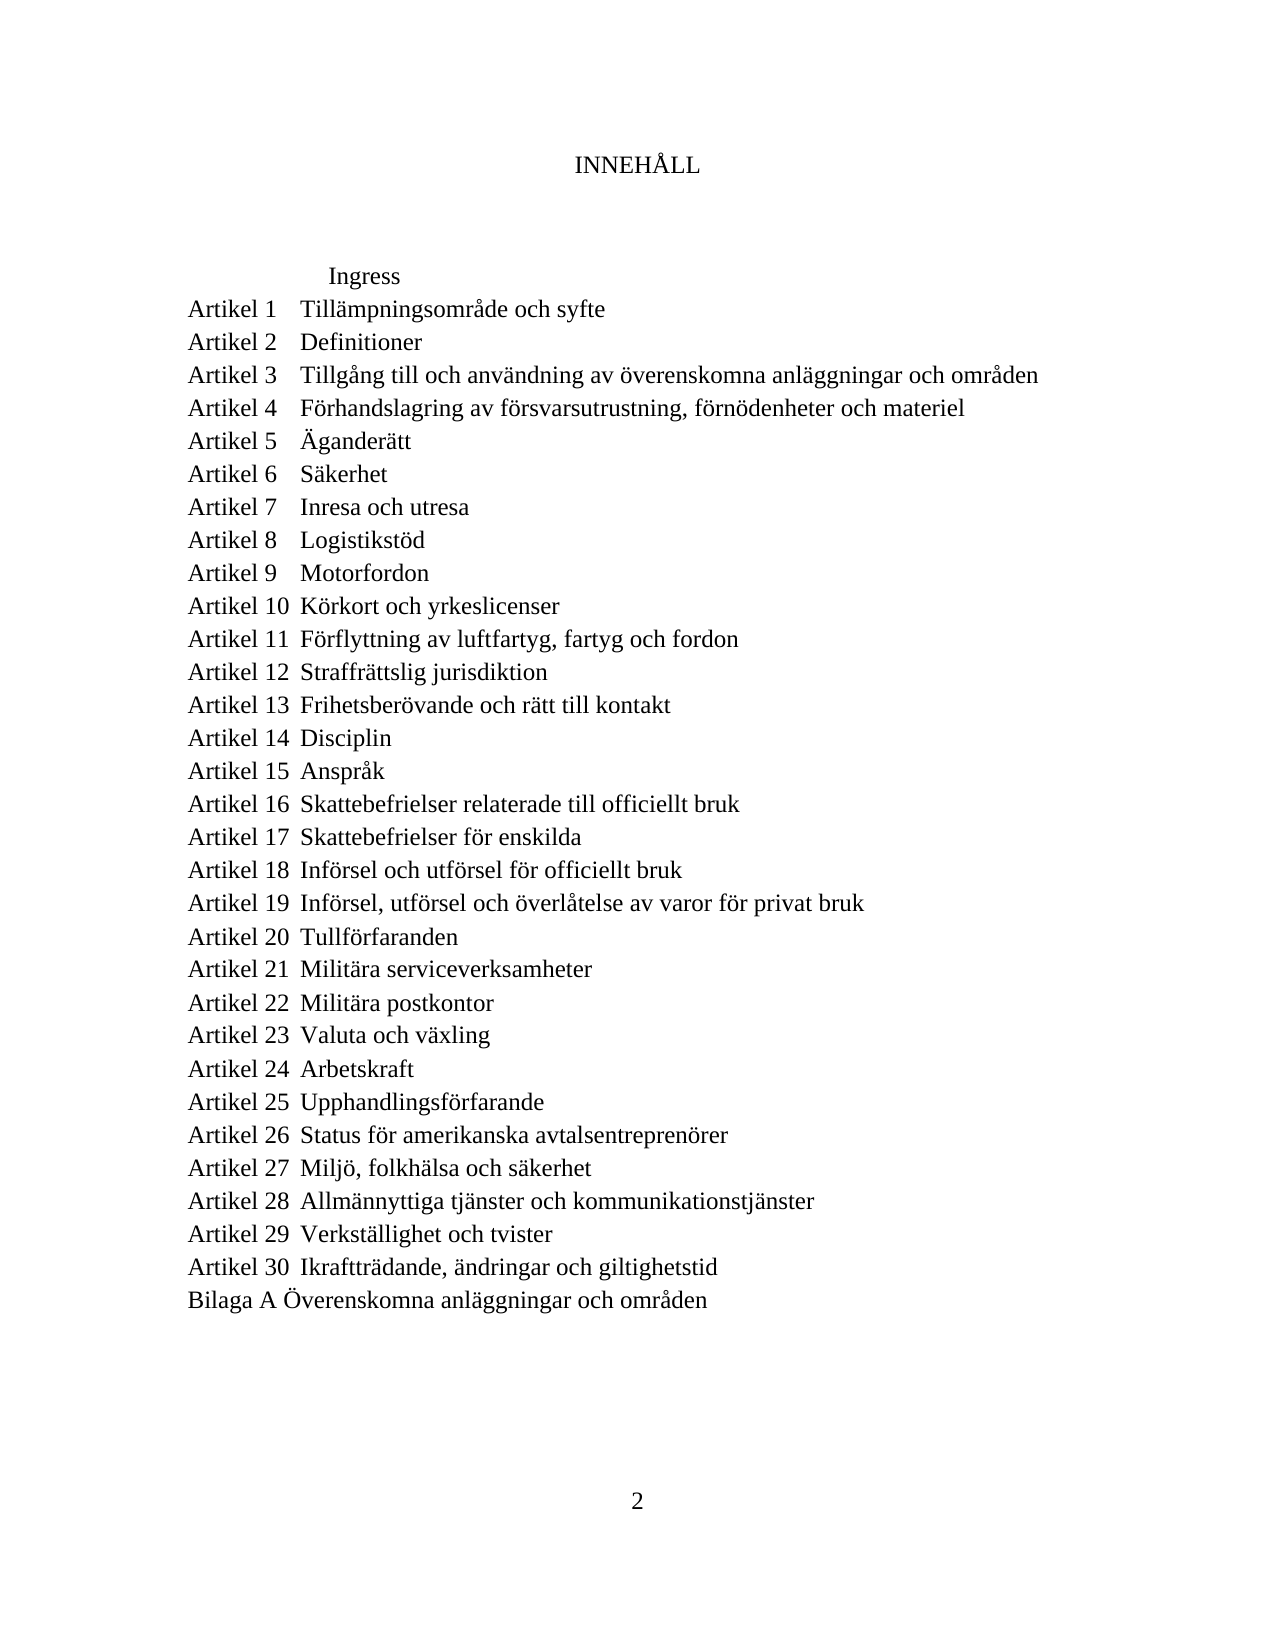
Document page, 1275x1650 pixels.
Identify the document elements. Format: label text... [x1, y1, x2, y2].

text Artikel 5 Äganderätt [187, 426, 1125, 455]
text Artikel 3 Tillgång till och användning av överenskomna anläggningar och områden [187, 360, 1125, 389]
text Artikel 11 Förflyttning av luftfartyg, fartyg och fordon [187, 624, 1125, 653]
text Artikel 26 Status för amerikanska avtalsentreprenörer [187, 1120, 1125, 1148]
text Artikel 24 Arbetskraft [187, 1054, 1125, 1082]
text Ingress [150, 261, 1125, 290]
text Artikel 29 Verkställighet och tvister [187, 1219, 1125, 1247]
text Artikel 27 Miljö, folkhälsa och säkerhet [187, 1153, 1125, 1181]
text Artikel 19 Införsel, utförsel och överlåtelse av varor för privat bruk [187, 888, 1125, 917]
text INNEHÅLL [150, 150, 1125, 179]
text Artikel 15 Anspråk [187, 756, 1125, 785]
text Artikel 23 Valuta och växling [187, 1021, 1125, 1049]
text Artikel 6 Säkerhet [187, 459, 1125, 488]
text Artikel 16 Skattebefrielser relaterade till officiellt bruk [187, 789, 1125, 818]
text Artikel 7 Inresa och utresa [187, 492, 1125, 521]
text Artikel 9 Motorfordon [187, 558, 1125, 587]
text Artikel 4 Förhandslagring av försvarsutrustning, förnödenheter och materiel [187, 393, 1125, 422]
text Bilaga A Överenskomna anläggningar och områden [187, 1285, 1125, 1313]
text Artikel 21 Militära serviceverksamheter [187, 954, 1125, 983]
text Artikel 12 Straffrättslig jurisdiktion [187, 657, 1125, 686]
text Artikel 20 Tullförfaranden [187, 922, 1125, 950]
text Artikel 25 Upphandlingsförfarande [187, 1087, 1125, 1115]
text Artikel 2 Definitioner [187, 327, 1125, 356]
text Artikel 1 Tillämpningsområde och syfte [187, 294, 1125, 323]
text Artikel 14 Disciplin [187, 723, 1125, 752]
text Artikel 28 Allmännyttiga tjänster och kommunikationstjänster [187, 1186, 1125, 1214]
text Artikel 30 Ikraftträdande, ändringar och giltighetstid [187, 1252, 1125, 1281]
text Artikel 13 Frihetsberövande och rätt till kontakt [187, 690, 1125, 719]
text Artikel 17 Skattebefrielser för enskilda [187, 822, 1125, 851]
text Artikel 10 Körkort och yrkeslicenser [187, 591, 1125, 620]
text Artikel 18 Införsel och utförsel för officiellt bruk [187, 856, 1125, 884]
text Artikel 22 Militära postkontor [187, 988, 1125, 1016]
text Artikel 8 Logistikstöd [187, 525, 1125, 554]
